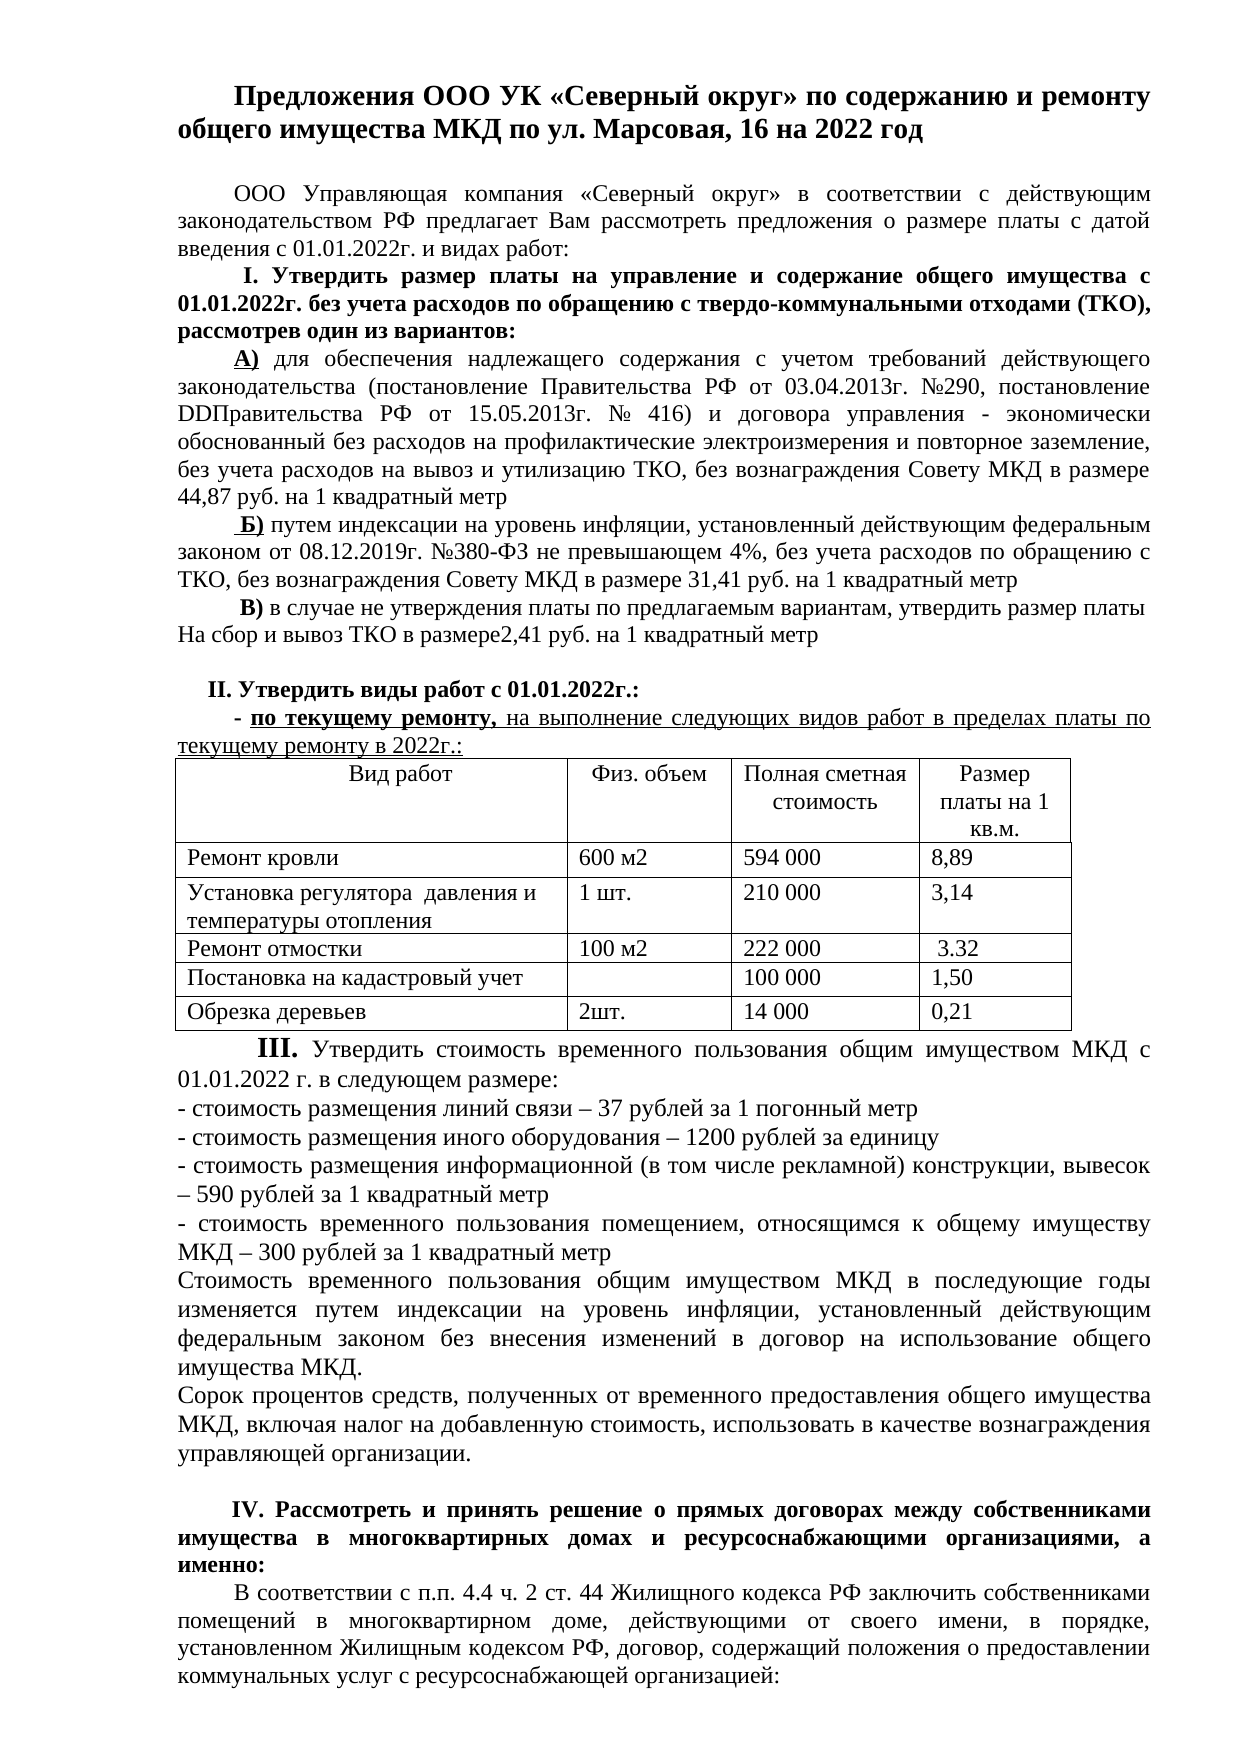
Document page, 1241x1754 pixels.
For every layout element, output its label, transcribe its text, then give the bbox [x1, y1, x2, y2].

table_cell Ремонт отмостки [176, 934, 567, 962]
table_cell 210 000 [732, 878, 919, 933]
text - по текущему ремонту, на выполнение следующих видов работ в пределах платы по текущему ремонту в 2022г.: [177, 703, 1152, 758]
table_cell 14 000 [732, 997, 919, 1029]
text - стоимость временного пользования помещением, относящимся к общему имуществу МКД – 300 рублей за 1 квадратный метр [177, 1208, 1152, 1265]
table_header Размер платы на 1 кв.м. [920, 759, 1070, 842]
table_cell 3.32 [920, 934, 1071, 962]
text II. Утвердить виды работ с 01.01.2022г.: [177, 675, 1152, 703]
text В) в случае не утверждения платы по предлагаемым вариантам, утвердить размер платы [177, 593, 1152, 620]
text Б) путем индексации на уровень инфляции, установленный действующим федеральным законом от 08.12.2019г. №380-ФЗ не превышающем 4%, без учета расходов по обращению с ТКО, без вознаграждения Совету МКД в размере 31,41 руб. на 1 квадратный метр [177, 510, 1152, 593]
table_cell Обрезка деревьев [176, 997, 567, 1029]
text IV. Рассмотреть и принять решение о прямых договорах между собственниками имущества в многоквартирных домах и ресурсоснабжающими организациями, а именно: [177, 1495, 1152, 1578]
table_cell 0,21 [920, 997, 1071, 1029]
table_cell Постановка на кадастровый учет [176, 963, 567, 996]
table_cell Ремонт кровли [176, 843, 567, 877]
text ООО Управляющая компания «Северный округ» в соответствии с действующим законодательством РФ предлагает Вам рассмотреть предложения о размере платы с датой введения с 01.01.2022г. и видах работ: [177, 178, 1152, 261]
table_header Полная сметная стоимость [732, 759, 919, 842]
table_cell 1,50 [920, 963, 1071, 996]
text Сорок процентов средств, полученных от временного предоставления общего имущества МКД, включая налог на добавленную стоимость, использовать в качестве вознаграждения управляющей организации. [177, 1380, 1152, 1467]
table_cell 8,89 [920, 843, 1071, 877]
table_cell 100 м2 [568, 934, 731, 962]
text Предложения ООО УК «Северный округ» по содержанию и ремонту общего имущества МКД по ул. Марсовая, 16 на 2022 год [177, 78, 1152, 145]
table_cell 222 000 [732, 934, 919, 962]
table_cell 600 м2 [568, 843, 731, 877]
table_header Вид работ [176, 759, 567, 842]
text В соответствии с п.п. 4.4 ч. 2 ст. 44 Жилищного кодекса РФ заключить собственниками помещений в многоквартирном доме, действующими от своего имени, в порядке, установленном Жилищным кодексом РФ, договор, содержащий положения о предоставлении коммунальных услуг с ресурсоснабжающей организацией: [177, 1578, 1152, 1688]
table_cell 594 000 [732, 843, 919, 877]
text Стоимость временного пользования общим имуществом МКД в последующие годы изменяется путем индексации на уровень инфляции, установленный действующим федеральным законом без внесения изменений в договор на использование общего имущества МКД. [177, 1265, 1152, 1380]
table_cell 100 000 [732, 963, 919, 996]
table_header Физ. объем [568, 759, 731, 842]
text - стоимость размещения линий связи – 37 рублей за 1 погонный метр [177, 1093, 1152, 1122]
text А) для обеспечения надлежащего содержания с учетом требований действующего законодательства (постановление Правительства РФ от 03.04.2013г. №290, постановление DDПравительства РФ от 15.05.2013г. № 416) и договора управления - экономически обоснованный без расходов на профилактические электроизмерения и повторное заземление, без учета расходов на вывоз и утилизацию ТКО, без вознаграждения Совету МКД в размере 44,87 руб. на 1 квадратный метр [177, 344, 1152, 510]
text - стоимость размещения информационной (в том числе рекламной) конструкции, вывесок – 590 рублей за 1 квадратный метр [177, 1150, 1152, 1208]
text На сбор и вывоз ТКО в размере2,41 руб. на 1 квадратный метр [177, 620, 1152, 648]
text I. Утвердить размер платы на управление и содержание общего имущества с 01.01.2022г. без учета расходов по обращению с твердо-коммунальными отходами (ТКО), рассмотрев один из вариантов: [177, 261, 1152, 344]
table_cell [568, 963, 731, 996]
table_cell 1 шт. [568, 878, 731, 933]
table_cell Установка регулятора давления и температуры отопления [176, 878, 567, 933]
table_cell 3,14 [920, 878, 1071, 933]
text - стоимость размещения иного оборудования – 1200 рублей за единицу [177, 1122, 1152, 1150]
text III. Утвердить стоимость временного пользования общим имуществом МКД с 01.01.2022 г. в следующем размере: [177, 1031, 1152, 1093]
table_cell 2шт. [568, 997, 731, 1029]
